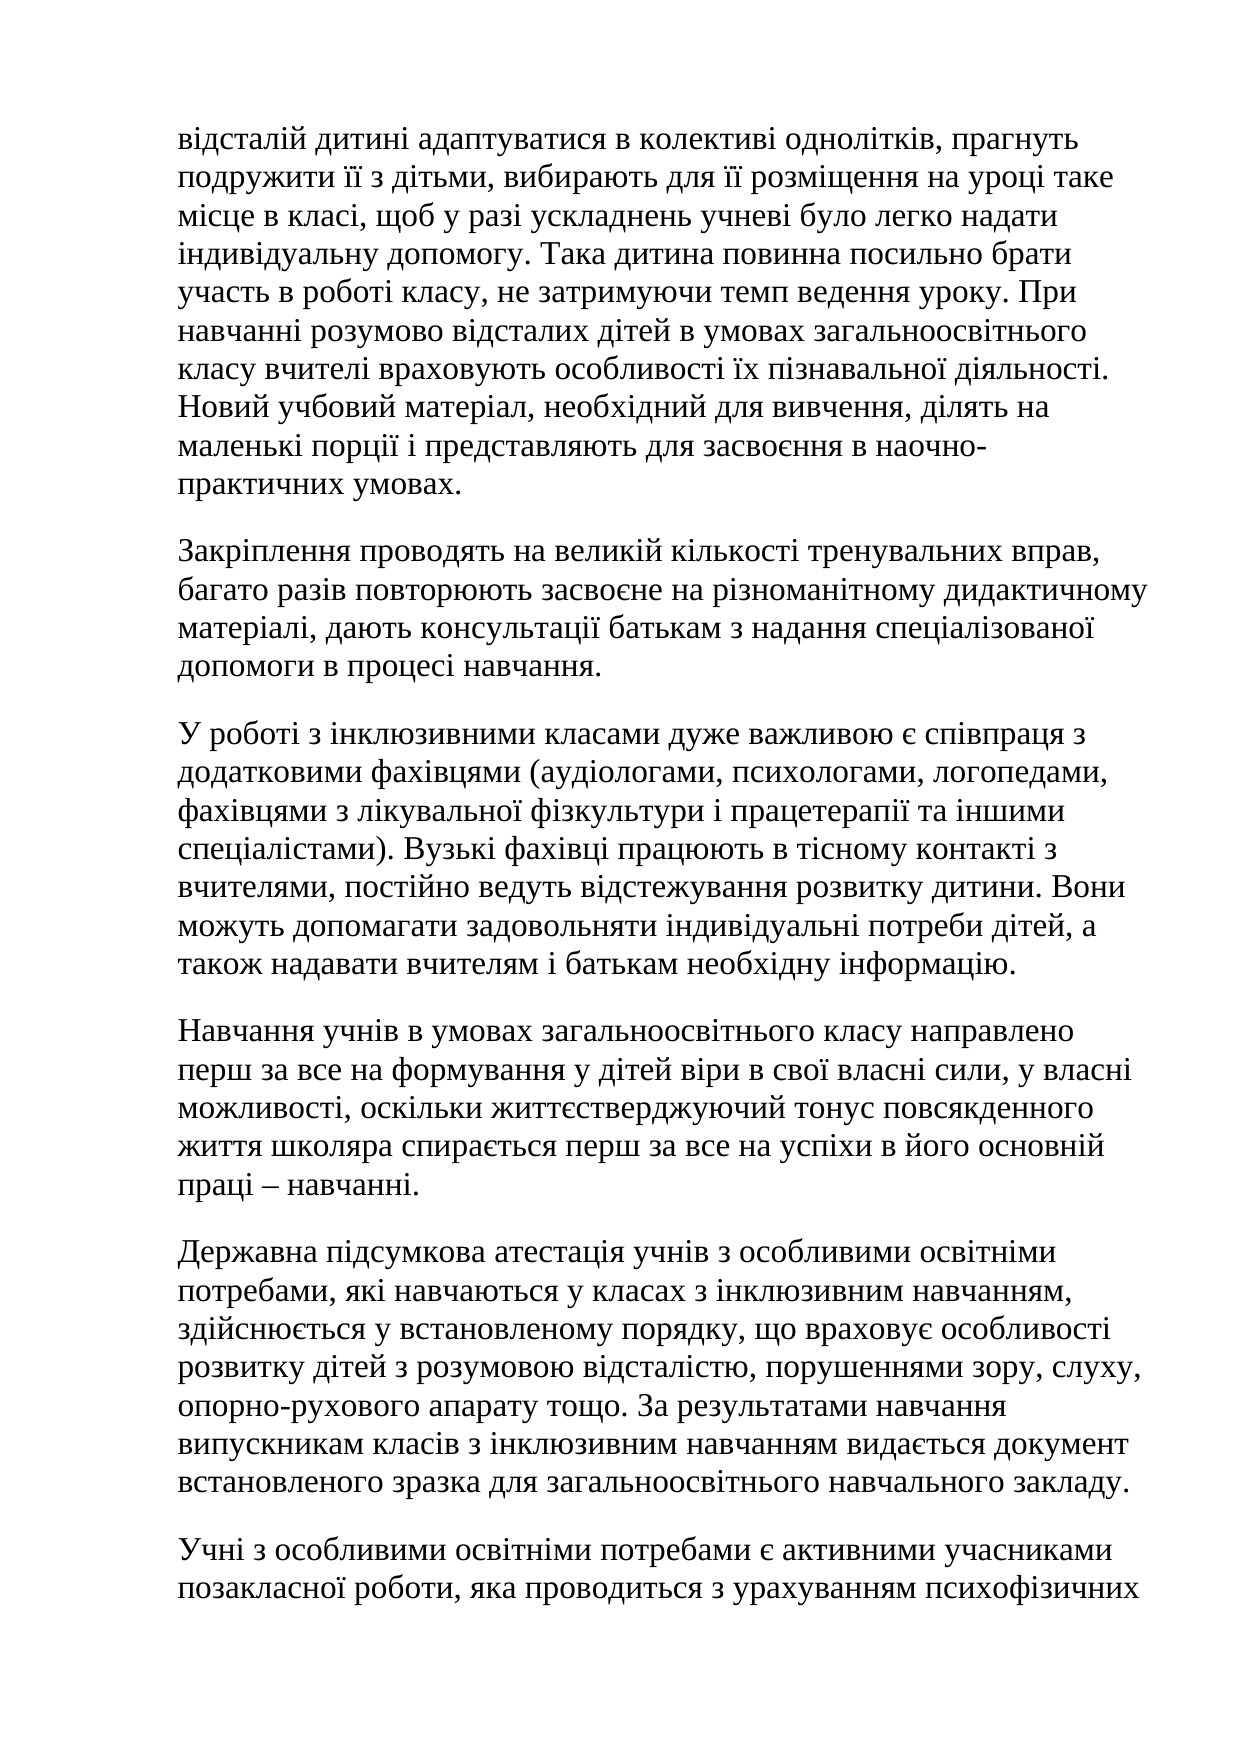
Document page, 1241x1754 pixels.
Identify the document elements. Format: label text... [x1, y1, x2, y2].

text Закріплення проводять на великій кількості тренувальних вправ, багато разів повторюють засвоєне на різноманітному дидактичному матеріалі, дають консультації батькам з надання спеціалізованої допомоги в процесі навчання. [177, 531, 1152, 684]
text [177, 1529, 1152, 1606]
text У роботі з інклюзивними класами дуже важливою є співпраця з додатковими фахівцями (аудіологами, психологами, логопедами, фахівцями з лікувальної фізкультури і працетерапії та іншими спеціалістами). Вузькі фахівці працюють в тісному контакті з вчителями, постійно ведуть відстежування розвитку дитини. Вони можуть допомагати задовольняти індивідуальні потреби дітей, а також надавати вчителям і батькам необхідну інформацію. [177, 713, 1152, 981]
text Державна підсумкова атестація учнів з особливими освітніми потребами, які навчаються у класах з інклюзивним навчанням, здійснюється у встановленому порядку, що враховує особливості розвитку дітей з розумовою відсталістю, порушеннями зору, слуху, опорно-рухового апарату тощо. За результатами навчання випускникам класів з інклюзивним навчанням видається документ встановленого зразка для загальноосвітнього навчального закладу. [177, 1231, 1152, 1500]
text Навчання учнів в умовах загальноосвітнього класу направлено перш за все на формування у дітей віри в свої власні сили, у власні можливості, оскільки життєстверджуючий тонус повсякденного життя школяра спирається перш за все на успіхи в його основній праці – навчанні. [177, 1011, 1152, 1202]
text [177, 118, 1152, 501]
